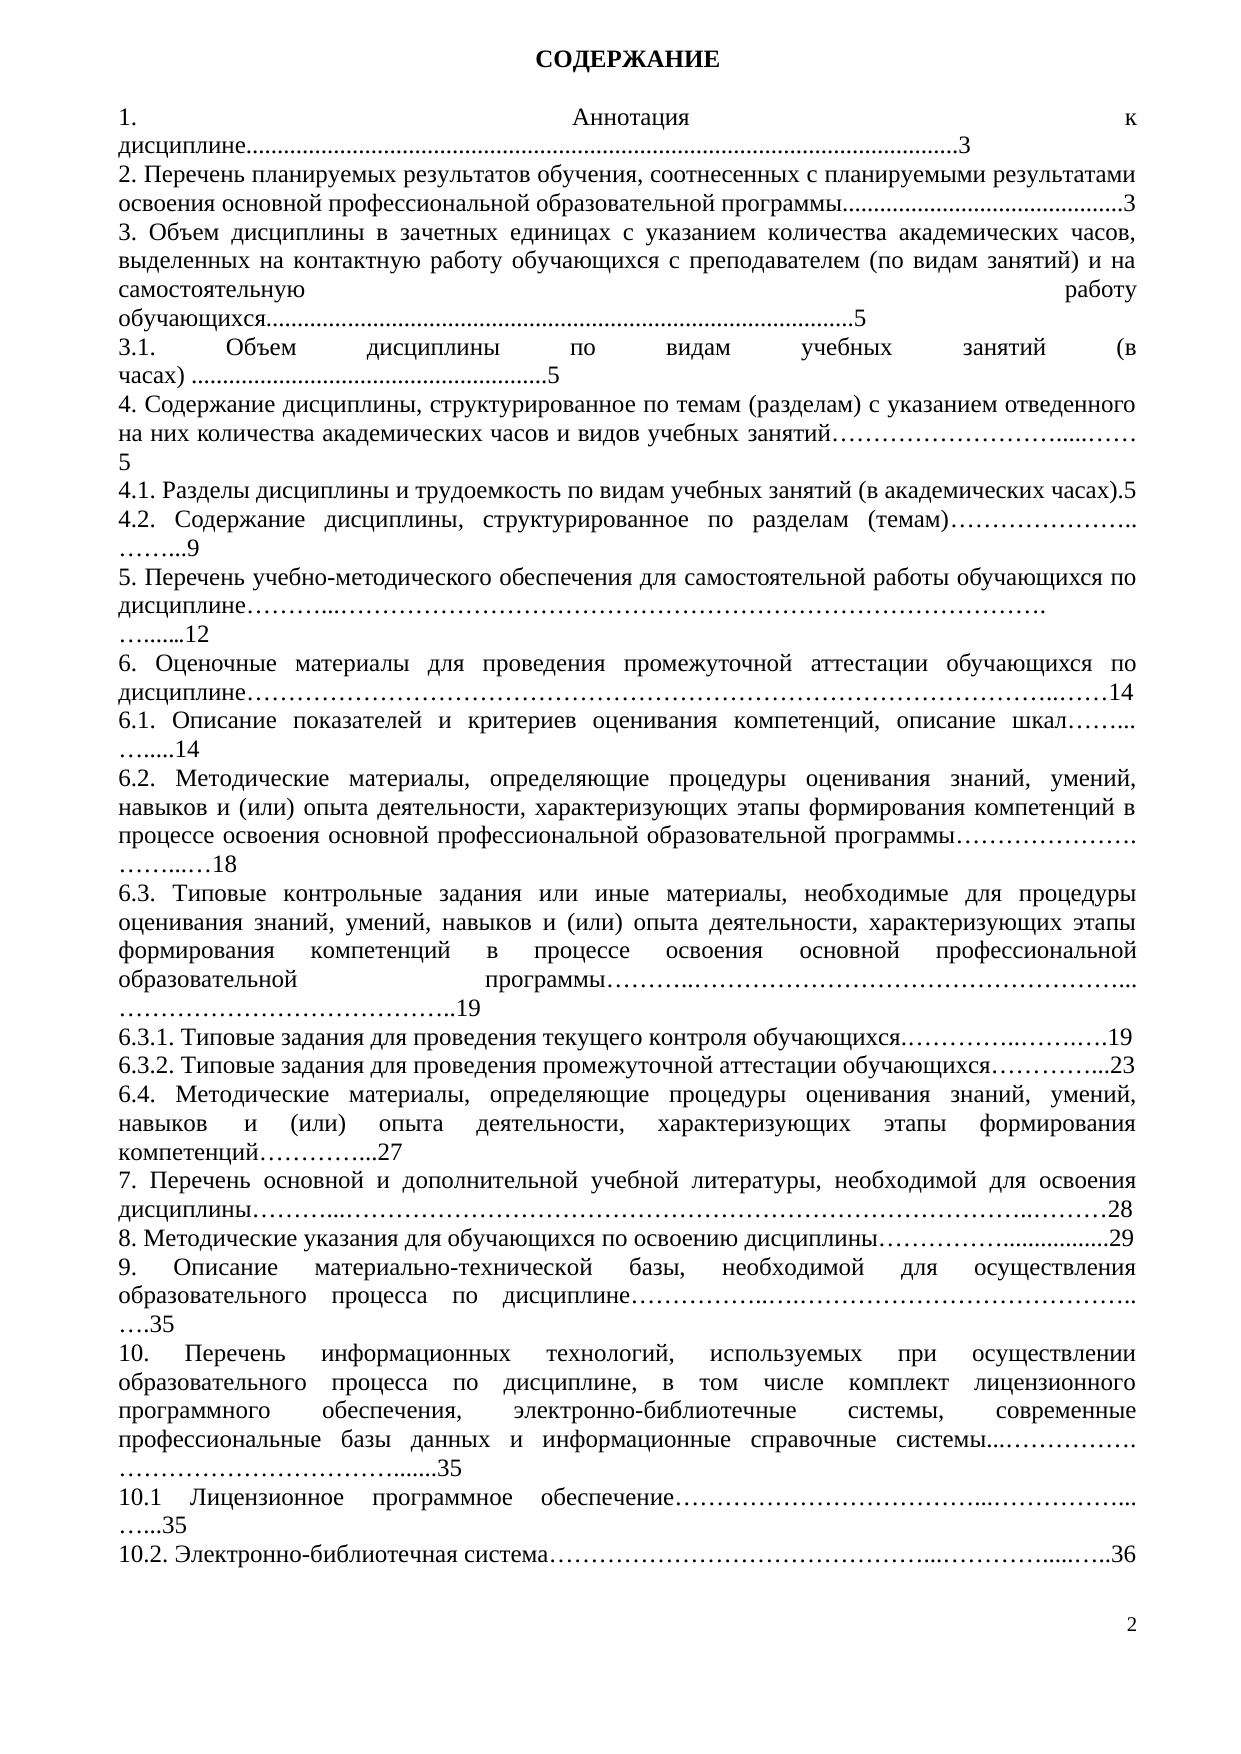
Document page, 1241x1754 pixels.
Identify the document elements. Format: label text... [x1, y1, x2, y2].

subtitle 6. Оценочные материалы для проведения промежуточной аттестации обучающихся по дисциплине……………………………………………………………………………………..……14 [118, 648, 1137, 706]
text 6.3.2. Типовые задания для проведения промежуточной аттестации обучающихся…………...23 [118, 1051, 1137, 1079]
subtitle 4. Содержание дисциплины, структурированное по темам (разделам) с указанием отведенного на них количества академических часов и видов учебных занятий……………………….....……5 [118, 389, 1137, 476]
list 3. Объем дисциплины в зачетных единицах с указанием количества академических часов, выделенных на контактную работу обучающихся с преподавателем (по видам занятий) и на самостоятельную работу обучающихся..............................................................................................5 [118, 217, 1137, 332]
text 7. Перечень основной и дополнительной учебной литературы, необходимой для освоения дисциплины………...………………………………………………………………………..………28 [118, 1166, 1137, 1223]
list 6.4. Методические материалы, определяющие процедуры оценивания знаний, умений, навыков и (или) опыта деятельности, характеризующих этапы формирования компетенций…………...27 [118, 1079, 1137, 1166]
text 4.1. Разделы дисциплины и трудоемкость по видам учебных занятий (в академических часах).5 [118, 476, 1137, 504]
text 3.1. Объем дисциплины по видам учебных занятий (в часах) .........................................................5 [118, 332, 1137, 389]
text 6.1. Описание показателей и критериев оценивания компетенций, описание шкал……...….....14 [118, 706, 1137, 763]
text 6.3.1. Типовые задания для проведения текущего контроля обучающихся.…………..…….….19 [118, 1022, 1137, 1051]
text 9. Описание материально-технической базы, необходимой для осуществления образовательного процесса по дисциплине……………..….…………………………………..….35 [118, 1252, 1137, 1338]
subtitle 4.2. Содержание дисциплины, структурированное по разделам (темам)…………………..……...9 [118, 504, 1137, 562]
text 2. Перечень планируемых результатов обучения, соотнесенных с планируемыми результатами освоения основной профессиональной образовательной программы.............................................3 [118, 159, 1137, 217]
text 10.2. Электронно-библиотечная система………………………………………...………….....…..36 [118, 1539, 1137, 1568]
text 1. Аннотация к дисциплине..................................................................................................................3 [118, 102, 1137, 159]
text СОДЕРЖАНИЕ [118, 44, 1137, 73]
text 8. Методические указания для обучающихся по освоению дисциплины…………….................29 [118, 1223, 1137, 1252]
subtitle 5. Перечень учебно-методического обеспечения для самостоятельной работы обучающихся по дисциплине………...………………………………………………………………………….….......12 [118, 562, 1137, 648]
text 10. Перечень информационных технологий, используемых при осуществлении образовательного процесса по дисциплине, в том числе комплект лицензионного программного обеспечения, электронно-библиотечные системы, современные профессиональные базы данных и информационные справочные системы...…………….…………………………….......35 [118, 1338, 1137, 1482]
text 6.3. Типовые контрольные задания или иные материалы, необходимые для процедуры оценивания знаний, умений, навыков и (или) опыта деятельности, характеризующих этапы формирования компетенций в процессе освоения основной профессиональной образовательной программы………..……………………………………………...…………………………………..19 [118, 878, 1137, 1022]
text 6.2. Методические материалы, определяющие процедуры оценивания знаний, умений, навыков и (или) опыта деятельности, характеризующих этапы формирования компетенций в процессе освоения основной профессиональной образовательной программы………………….……...…18 [118, 763, 1137, 878]
text 10.1 Лицензионное программное обеспечение………………………………...……………...…...35 [118, 1482, 1137, 1539]
